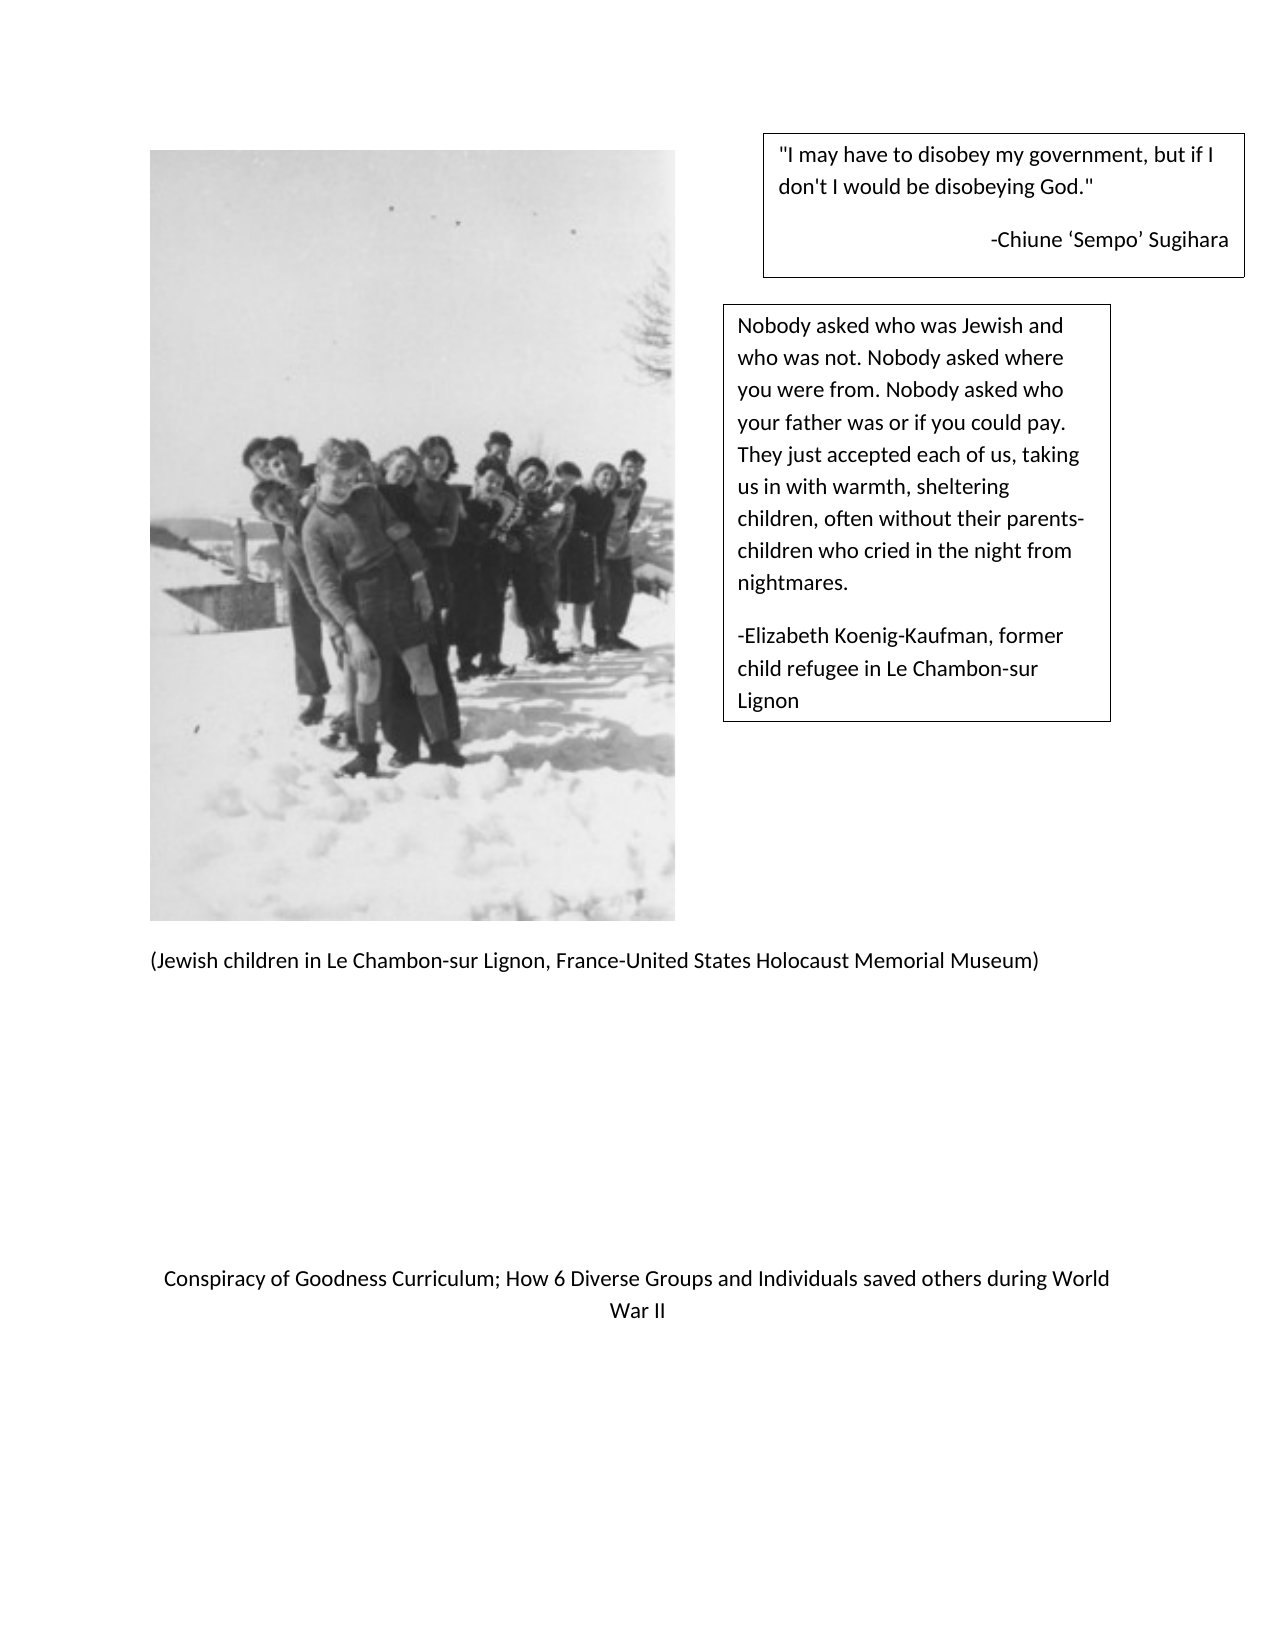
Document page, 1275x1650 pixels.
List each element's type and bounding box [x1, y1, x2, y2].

picture [150, 150, 675, 921]
